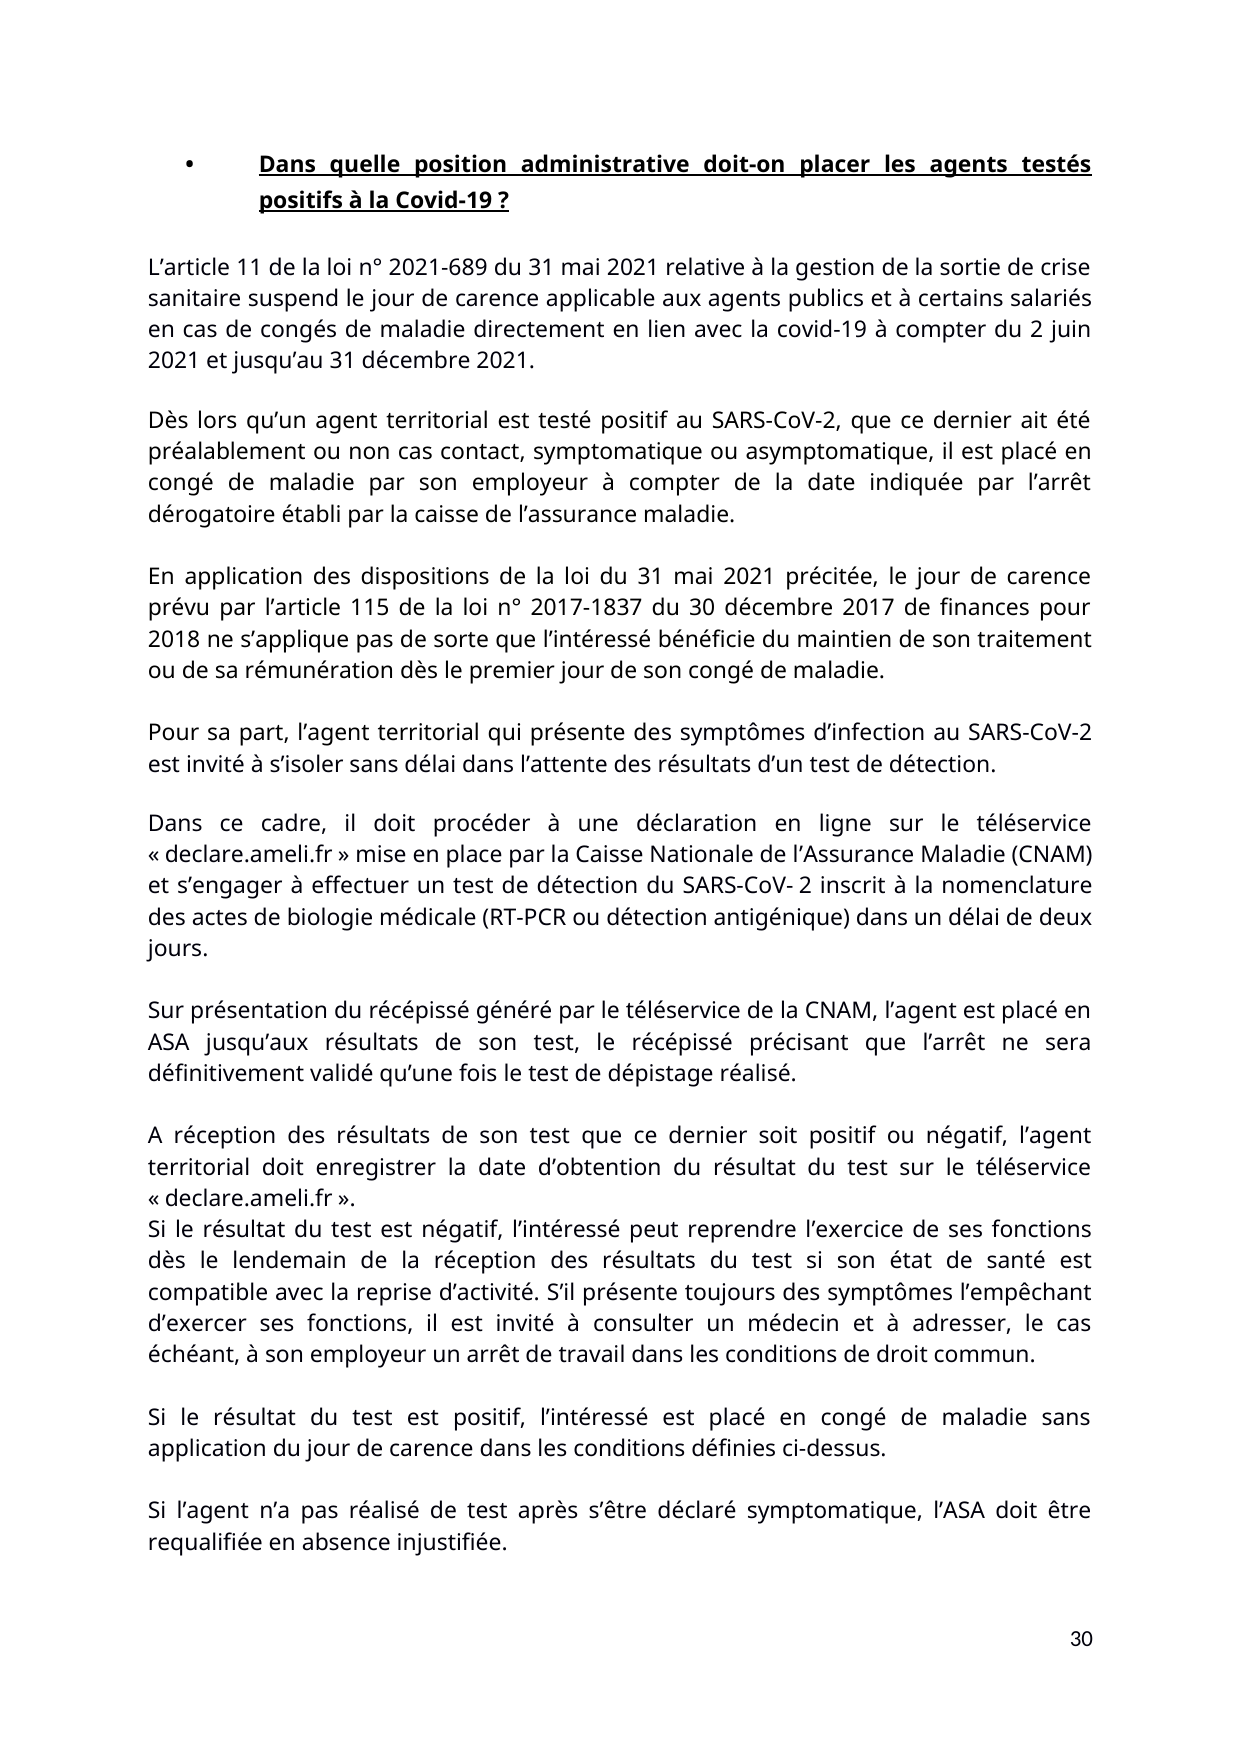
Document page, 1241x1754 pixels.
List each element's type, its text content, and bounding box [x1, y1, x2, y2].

text Pour sa part, l’agent territorial qui présente des symptômes d’infection au SARS-CoV-2 est invité à s’isoler sans délai dans l’attente des résultats d’un test de détection. [148, 716, 1093, 779]
list Sur présentation du récépissé généré par le téléservice de la CNAM, l’agent est placé en ASA jusqu’aux résultats de son test, le récépissé précisant que l’arrêt ne sera définitivement validé qu’une fois le test de dépistage réalisé. [148, 994, 1093, 1088]
list Dans ce cadre, il doit procéder à une déclaration en ligne sur le téléservice « declare.ameli.fr » mise en place par la Caisse Nationale de l’Assurance Maladie (CNAM) et s’engager à effectuer un test de détection du SARS-CoV- 2 inscrit à la nomenclature des actes de biologie médicale (RT-PCR ou détection antigénique) dans un délai de deux jours. [148, 807, 1093, 963]
subtitle Dans quelle position administrative doit-on placer les agents testés positifs à la Covid-19 ? [185, 148, 1093, 215]
text L’article 11 de la loi n° 2021-689 du 31 mai 2021 relative à la gestion de la sortie de crise sanitaire suspend le jour de carence applicable aux agents publics et à certains salariés en cas de congés de maladie directement en lien avec la covid-19 à compter du 2 juin 2021 et jusqu’au 31 décembre 2021. [148, 251, 1093, 376]
list A réception des résultats de son test que ce dernier soit positif ou négatif, l’agent territorial doit enregistrer la date d’obtention du résultat du test sur le téléservice « declare.ameli.fr ». [148, 1119, 1093, 1213]
text Dès lors qu’un agent territorial est testé positif au SARS-CoV-2, que ce dernier ait été préalablement ou non cas contact, symptomatique ou asymptomatique, il est placé en congé de maladie par son employeur à compter de la date indiquée par l’arrêt dérogatoire établi par la caisse de l’assurance maladie. [148, 404, 1093, 529]
text En application des dispositions de la loi du 31 mai 2021 précitée, le jour de carence prévu par l’article 115 de la loi n° 2017-1837 du 30 décembre 2017 de finances pour 2018 ne s’applique pas de sorte que l’intéressé bénéficie du maintien de son traitement ou de sa rémunération dès le premier jour de son congé de maladie. [148, 560, 1093, 685]
list Si le résultat du test est négatif, l’intéressé peut reprendre l’exercice de ses fonctions dès le lendemain de la réception des résultats du test si son état de santé est compatible avec la reprise d’activité. S’il présente toujours des symptômes l’empêchant d’exercer ses fonctions, il est invité à consulter un médecin et à adresser, le cas échéant, à son employeur un arrêt de travail dans les conditions de droit commun. [148, 1213, 1093, 1369]
list Si l’agent n’a pas réalisé de test après s’être déclaré symptomatique, l’ASA doit être requalifiée en absence injustifiée. [148, 1494, 1093, 1557]
list Si le résultat du test est positif, l’intéressé est placé en congé de maladie sans application du jour de carence dans les conditions définies ci-dessus. [148, 1401, 1093, 1463]
